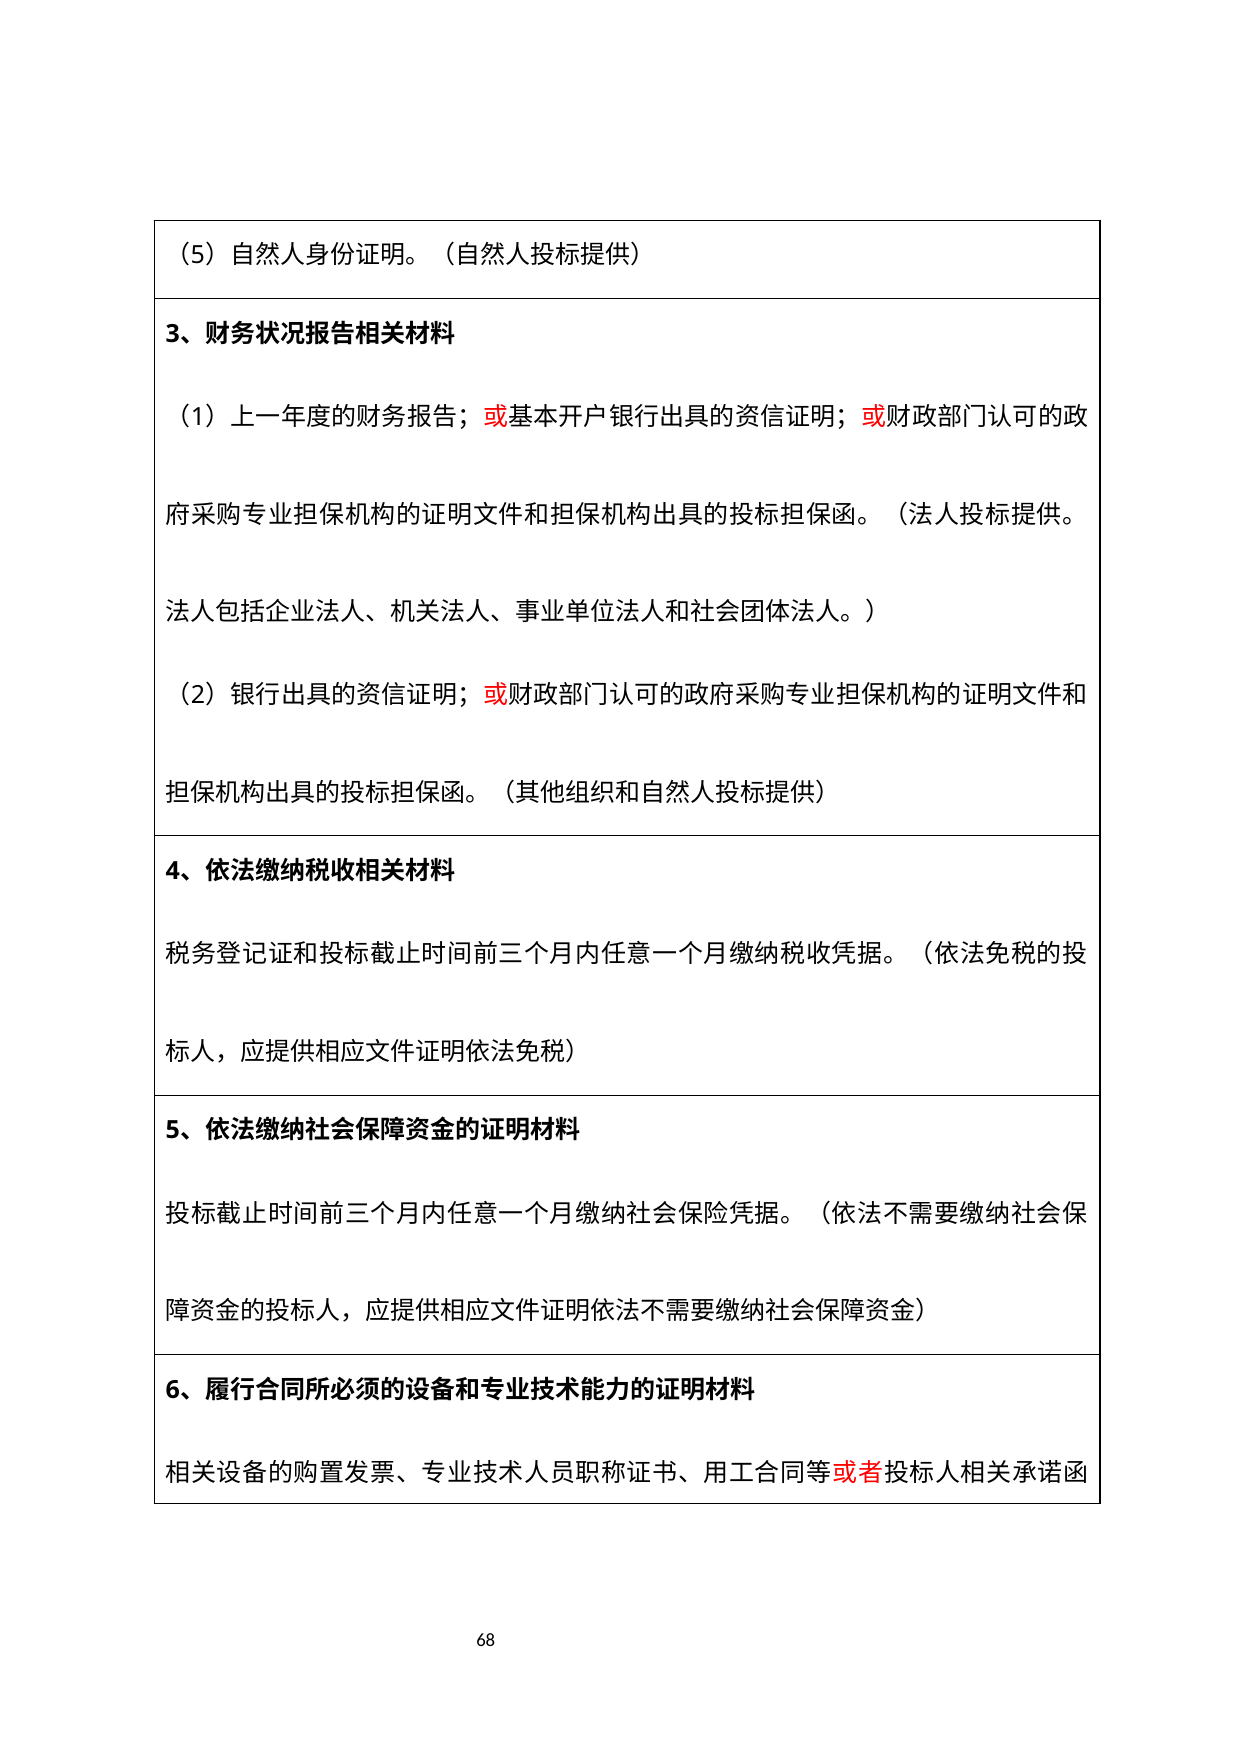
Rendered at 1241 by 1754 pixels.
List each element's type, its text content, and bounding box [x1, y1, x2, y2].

table_cell 5、依法缴纳社会保障资金的证明材料 投标截止时间前三个月内任意一个月缴纳社会保险凭据。（依法不需要缴纳社会保障资金的投标人，应提供相应文件证明依法不需要缴纳社会保障资金） [155, 1096, 1099, 1354]
table_cell 4、依法缴纳税收相关材料 税务登记证和投标截止时间前三个月内任意一个月缴纳税收凭据。（依法免税的投标人，应提供相应文件证明依法免税） [155, 836, 1099, 1094]
table_cell 3、财务状况报告相关材料 （1）上一年度的财务报告；或基本开户银行出具的资信证明；或财政部门认可的政府采购专业担保机构的证明文件和担保机构出具的投标担保函。（法人投标提供。法人包括企业法人、机关法人、事业单位法人和社会团体法人。） （2）银行出具的资信证明；或财政部门认可的政府采购专业担保机构的证明文件和担保机构出具的投标担保函。（其他组织和自然人投标提供） [155, 299, 1099, 835]
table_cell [155, 221, 1099, 298]
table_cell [155, 1355, 1099, 1503]
